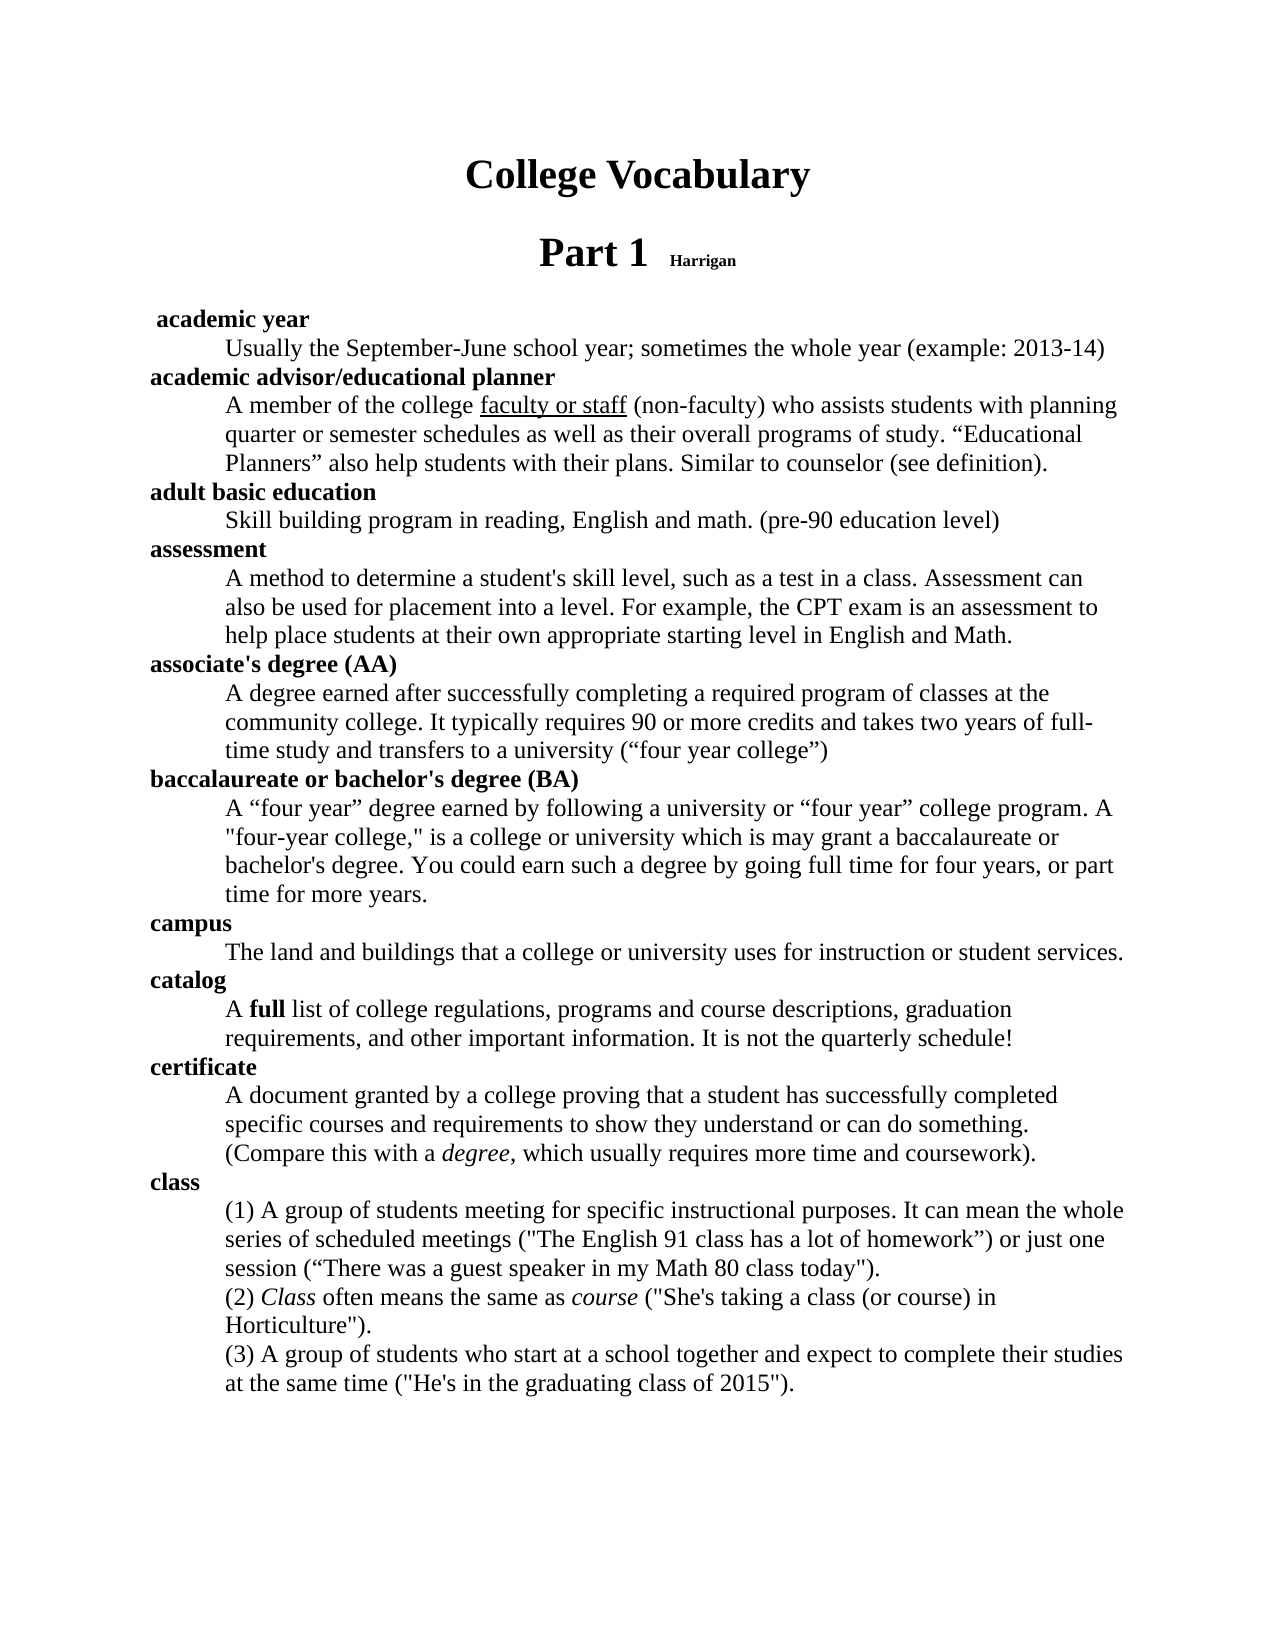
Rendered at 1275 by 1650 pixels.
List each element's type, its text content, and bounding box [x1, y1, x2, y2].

text catalog [150, 965, 1125, 994]
text A method to determine a student's skill level, such as a test in a class. Assessment can also be used for placement into a level. For example, the exam is an assessment to help place students at their own appropriate starting level in English and Math. [225, 563, 1125, 649]
subtitle College Vocabulary [150, 150, 1125, 198]
text A full list of college regulations, programs and course descriptions, graduation requirements, and other important information. It is not the quarterly schedule! [225, 994, 1125, 1052]
text The land and buildings that a college or university uses for instruction or student services. [225, 937, 1125, 965]
text A degree earned after successfully completing a required program of classes at the community college. It typically requires 90 or more credits and takes two years of full-time study and transfers to a university (“four year college”) [225, 678, 1125, 764]
text academic year [150, 304, 1125, 333]
text (3) A group of students who start at a school together and expect to complete their studies at the same time ("He's in the graduating class of 2015"). [225, 1339, 1125, 1397]
text adult basic education [150, 477, 1125, 505]
subtitle Part 1 Harrigan [150, 227, 1125, 275]
text A “four year” degree earned by following a university or “four year” college program. A "four-year college," is a college or university which is may grant a baccalaureate or bachelor's degree. You could earn such a degree by going full time for four years, or part time for more years. [225, 793, 1125, 908]
text assessment [150, 534, 1125, 563]
text Skill building program in reading, English and math. (pre-90 education level) [150, 505, 1125, 534]
text baccalaureate or bachelor's degree (BA) [150, 764, 1125, 793]
text associate's degree (AA) [150, 649, 1125, 678]
text A document granted by a college proving that a student has successfully completed specific courses and requirements to show they understand or can do something. (Compare this with a degree, which usually requires more time and coursework). [225, 1080, 1125, 1167]
text certificate [150, 1052, 1125, 1080]
text class [150, 1167, 1125, 1195]
text Usually the September-June school year; sometimes the whole year (example: 2013-14) [225, 333, 1125, 362]
text campus [150, 908, 1125, 937]
text A member of the college faculty or staff (non-faculty) who assists students with planning quarter or semester schedules as well as their overall programs of study. “Educational Planners” also help students with their plans. Similar to counselor (see definition). [225, 390, 1125, 477]
text academic advisor/educational planner [150, 362, 1125, 390]
text (2) Class often means the same as course ("She's taking a class (or course) in Horticulture"). [225, 1282, 1125, 1339]
text (1) A group of students meeting for specific instructional purposes. It can mean the whole series of scheduled meetings ("The English 91 class has a lot of homework”) or just one session (“There was a guest speaker in my Math 80 class today"). [225, 1195, 1125, 1282]
